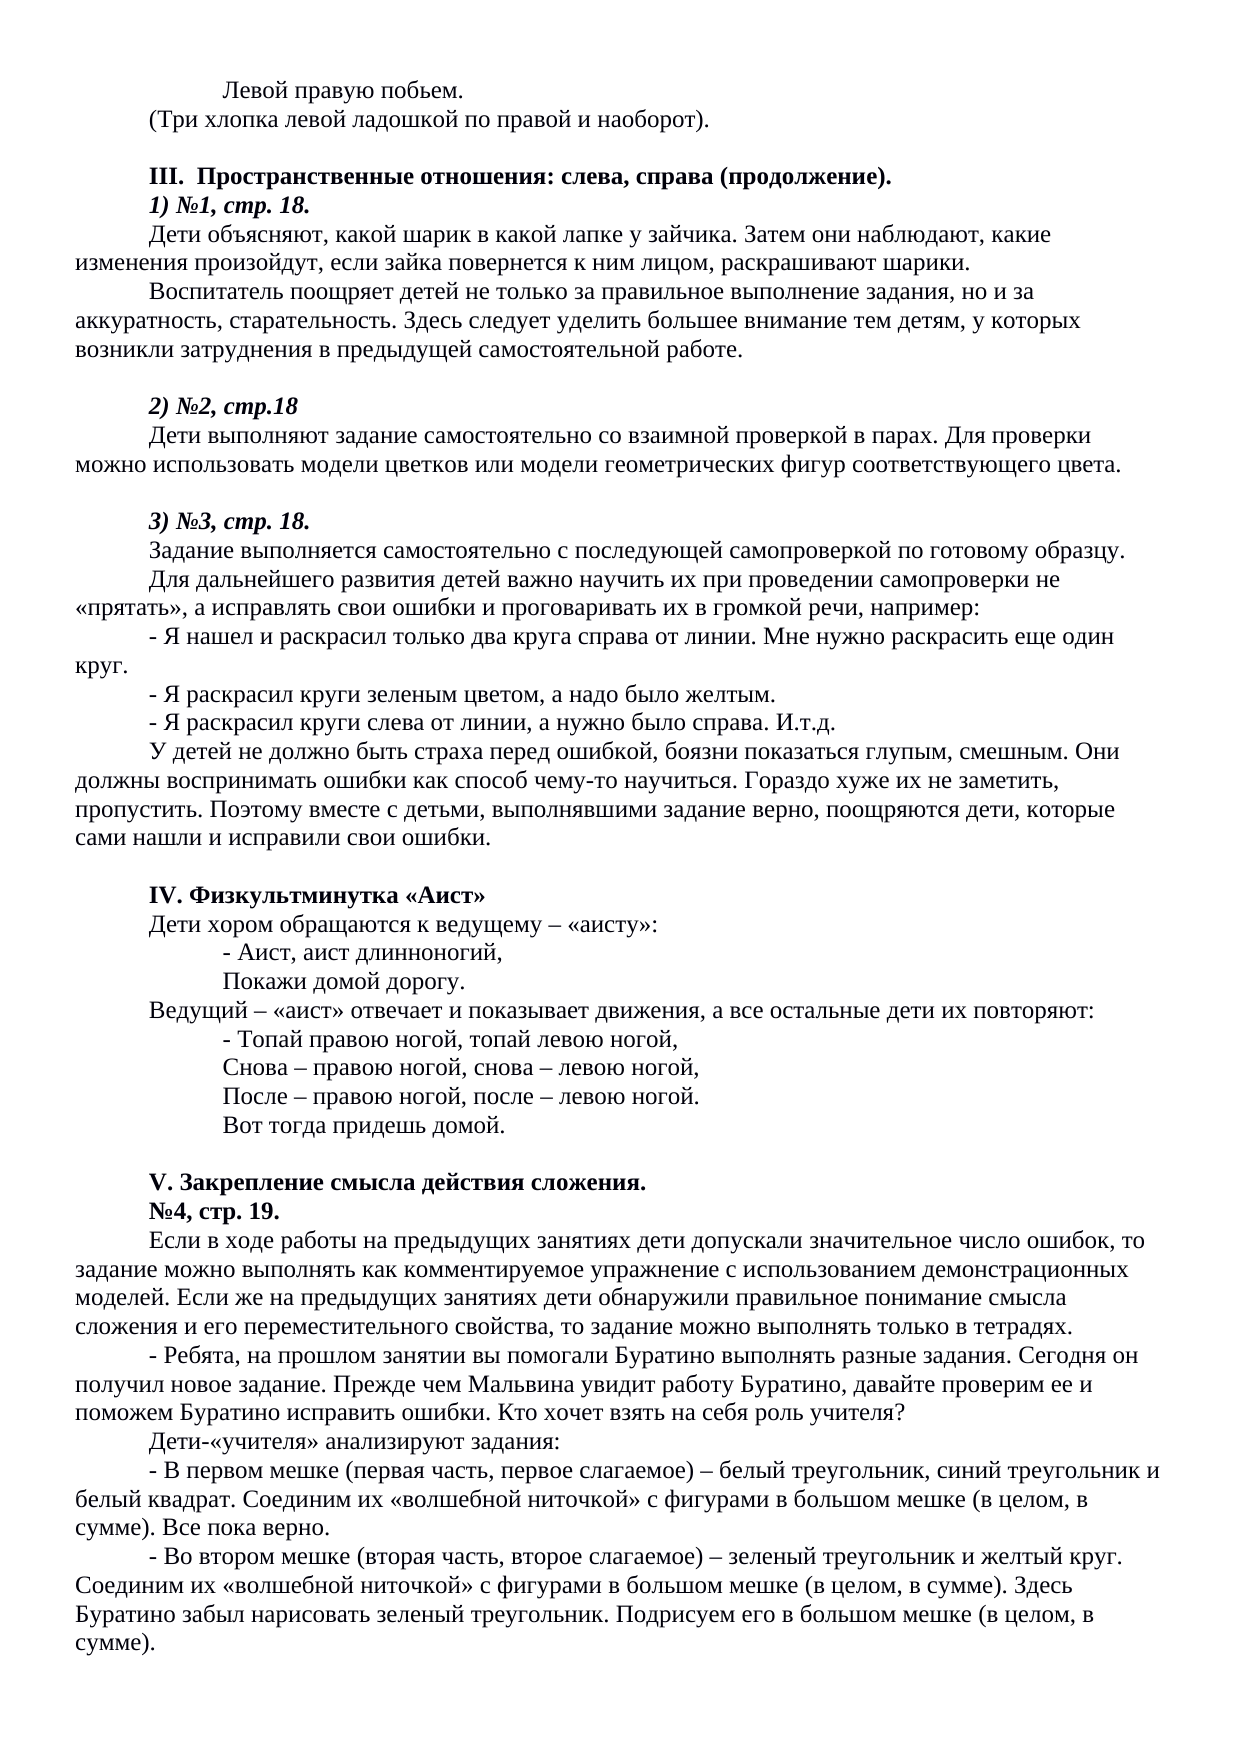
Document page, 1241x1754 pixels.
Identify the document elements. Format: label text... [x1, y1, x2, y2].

text Дети объясняют, какой шарик в какой лапке у зайчика. Затем они наблюдают, какие изменения произойдут, если зайка повернется к ним лицом, раскрашивают шарики. [75, 219, 1165, 276]
text - Во втором мешке (вторая часть, второе слагаемое) – зеленый треугольник и желтый круг. Соединим их «волшебной ниточкой» с фигурами в большом мешке (в целом, в сумме). Здесь Буратино забыл нарисовать зеленый треугольник. Подрисуем его в большом мешке (в целом, в сумме). [75, 1541, 1165, 1656]
text - Аист, аист длинноногий, [75, 937, 1165, 966]
text Левой правую побьем. [75, 75, 1165, 104]
text Дети выполняют задание самостоятельно со взаимной проверкой в парах. Для проверки можно использовать модели цветков или модели геометрических фигур соответствующего цвета. [75, 420, 1165, 477]
text IV. Физкультминутка «Аист» [75, 880, 1165, 909]
text 1) №1, стр. 18. [75, 190, 1165, 219]
text - Я нашел и раскрасил только два круга справа от линии. Мне нужно раскрасить еще один круг. [75, 621, 1165, 679]
text 2) №2, стр.18 [75, 391, 1165, 420]
text №4, стр. 19. [75, 1196, 1165, 1225]
text III. Пространственные отношения: слева, справа (продолжение). [75, 161, 1165, 190]
text - Ребята, на прошлом занятии вы помогали Буратино выполнять разные задания. Сегодня он получил новое задание. Прежде чем Мальвина увидит работу Буратино, давайте проверим ее и поможем Буратино исправить ошибки. Кто хочет взять на себя роль учителя? [75, 1340, 1165, 1426]
text V. Закрепление смысла действия сложения. [75, 1167, 1165, 1196]
text Дети хором обращаются к ведущему – «аисту»: [75, 909, 1165, 937]
text После – правою ногой, после – левою ногой. [75, 1081, 1165, 1110]
text У детей не должно быть страха перед ошибкой, боязни показаться глупым, смешным. Они должны воспринимать ошибки как способ чему-то научиться. Гораздо хуже их не заметить, пропустить. Поэтому вместе с детьми, выполнявшими задание верно, поощряются дети, которые сами нашли и исправили свои ошибки. [75, 736, 1165, 851]
text Воспитатель поощряет детей не только за правильное выполнение задания, но и за аккуратность, старательность. Здесь следует уделить большее внимание тем детям, у которых возникли затруднения в предыдущей самостоятельной работе. [75, 276, 1165, 362]
text Вот тогда придешь домой. [75, 1110, 1165, 1139]
text Задание выполняется самостоятельно с последующей самопроверкой по готовому образцу. [75, 535, 1165, 564]
text Для дальнейшего развития детей важно научить их при проведении самопроверки не «прятать», а исправлять свои ошибки и проговаривать их в громкой речи, например: [75, 564, 1165, 621]
text Снова – правою ногой, снова – левою ногой, [75, 1052, 1165, 1081]
text Покажи домой дорогу. [75, 966, 1165, 995]
text (Три хлопка левой ладошкой по правой и наоборот). [75, 104, 1165, 132]
text - Топай правою ногой, топай левою ногой, [75, 1024, 1165, 1052]
text - Я раскрасил круги зеленым цветом, а надо было желтым. [75, 679, 1165, 707]
text 3) №3, стр. 18. [75, 506, 1165, 535]
text Дети-«учителя» анализируют задания: [75, 1426, 1165, 1455]
text - Я раскрасил круги слева от линии, а нужно было справа. И.т.д. [75, 707, 1165, 736]
text - В первом мешке (первая часть, первое слагаемое) – белый треугольник, синий треугольник и белый квадрат. Соединим их «волшебной ниточкой» с фигурами в большом мешке (в целом, в сумме). Все пока верно. [75, 1455, 1165, 1541]
text Ведущий – «аист» отвечает и показывает движения, а все остальные дети их повторяют: [75, 995, 1165, 1024]
text Если в ходе работы на предыдущих занятиях дети допускали значительное число ошибок, то задание можно выполнять как комментируемое упражнение с использованием демонстрационных моделей. Если же на предыдущих занятиях дети обнаружили правильное понимание смысла сложения и его переместительного свойства, то задание можно выполнять только в тетрадях. [75, 1225, 1165, 1340]
